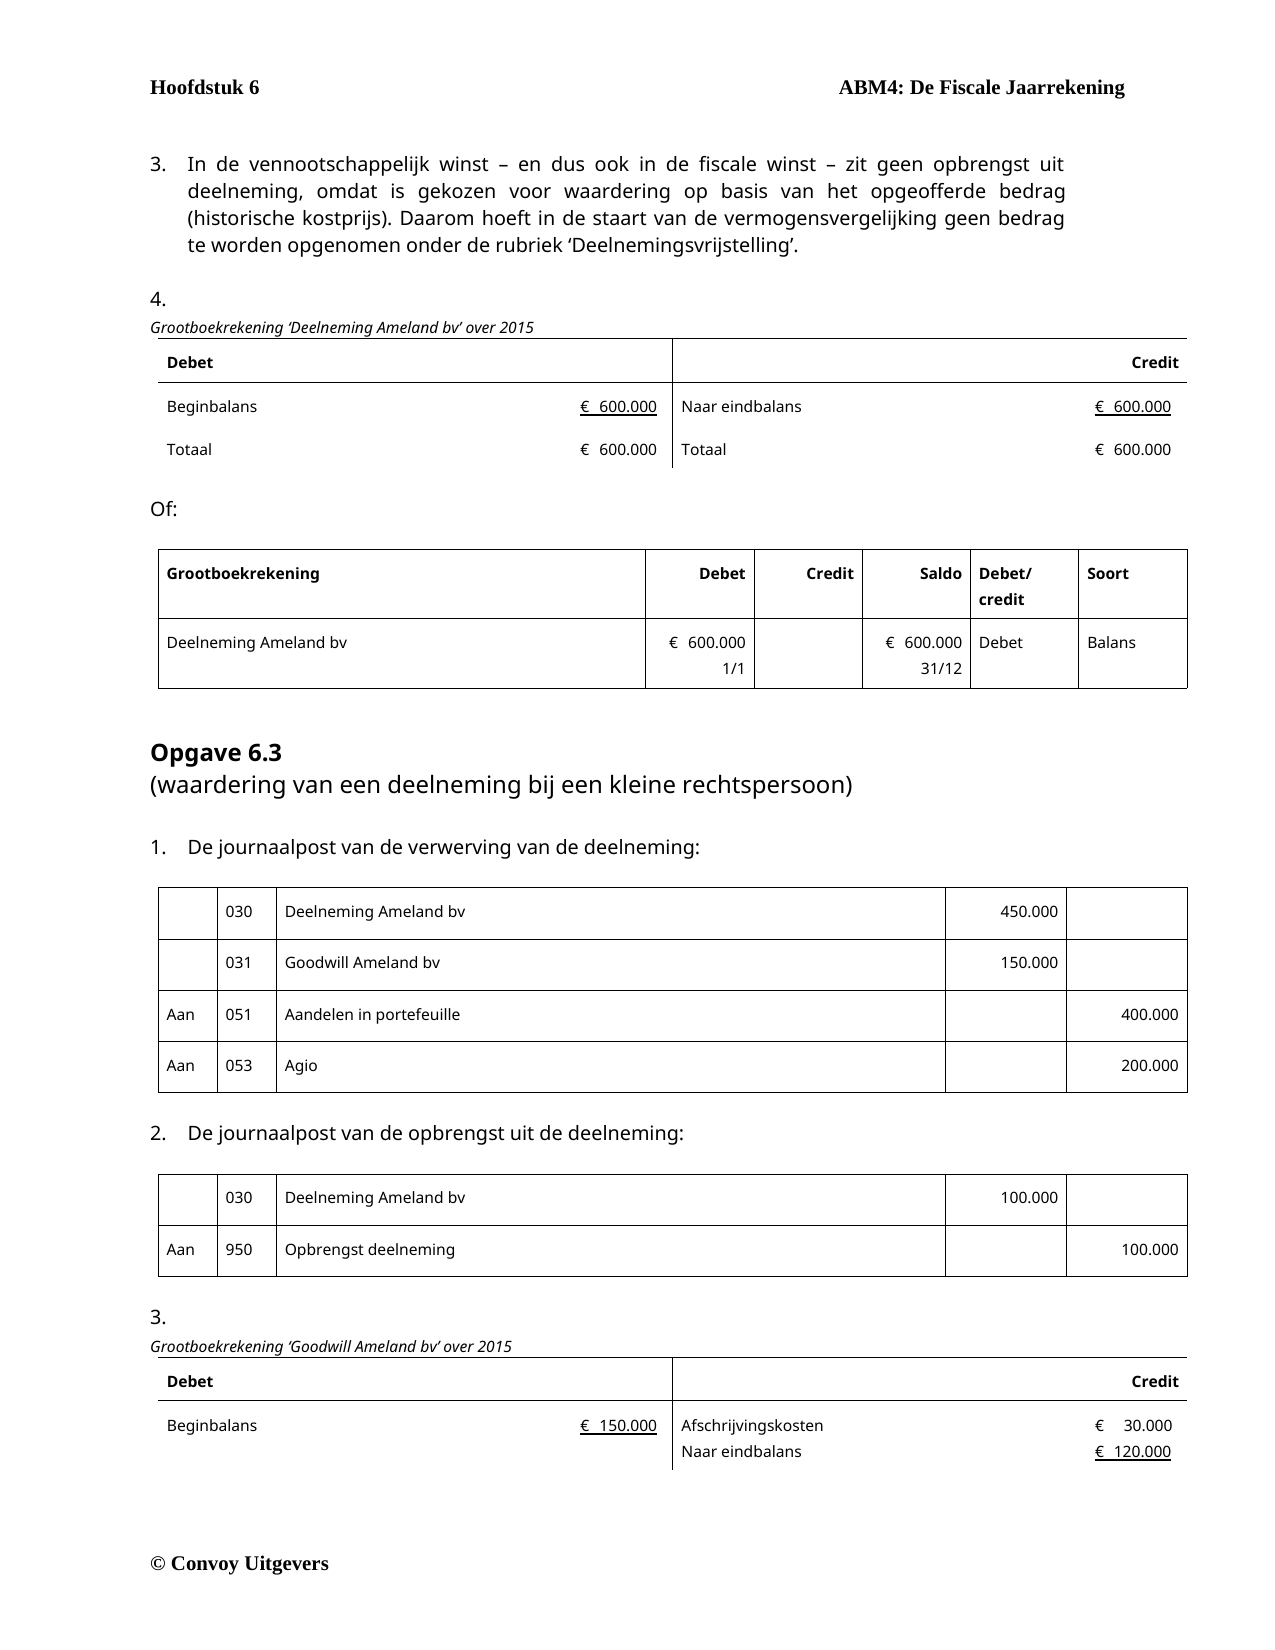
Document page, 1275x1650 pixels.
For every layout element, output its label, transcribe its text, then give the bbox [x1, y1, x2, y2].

table_cell € 600.000 1/1 [646, 619, 754, 688]
table_cell Opbrengst deelneming [277, 1226, 945, 1276]
table_cell 100.000 [1067, 1226, 1187, 1276]
text 3. [150, 1304, 1066, 1331]
text 2. De journaalpost van de opbrengst uit de deelneming: [150, 1120, 1066, 1147]
table_cell Aan [159, 1226, 217, 1276]
table_header Debet [158, 1358, 672, 1400]
table_cell € 600.000 31/12 [863, 619, 970, 688]
table_header 030 [218, 1175, 276, 1225]
table_cell Beginbalans € 150.000 [158, 1401, 672, 1470]
table_cell Aan [159, 1042, 217, 1092]
table_cell Agio [277, 1042, 945, 1092]
table_cell [755, 619, 862, 688]
table_cell Beginbalans € 600.000 [158, 383, 672, 425]
table_cell 051 [218, 991, 276, 1041]
table_cell 031 [218, 940, 276, 990]
table_cell 150.000 [946, 940, 1066, 990]
table_cell Totaal € 600.000 [673, 425, 1187, 468]
table_header Deelneming Ameland bv [277, 888, 945, 938]
table_cell Goodwill Ameland bv [277, 940, 945, 990]
table_header Deelneming Ameland bv [277, 1175, 945, 1225]
text 4. [150, 285, 1066, 312]
table_cell 400.000 [1067, 991, 1187, 1041]
table_cell 950 [218, 1226, 276, 1276]
table_cell 200.000 [1067, 1042, 1187, 1092]
table_header [1067, 1175, 1187, 1225]
table_header Debet/credit [971, 550, 1078, 618]
table_cell 053 [218, 1042, 276, 1092]
table_header 030 [218, 888, 276, 938]
table_cell [1067, 940, 1187, 990]
table_cell Aandelen in portefeuille [277, 991, 945, 1041]
table_header Soort [1079, 550, 1187, 618]
table_cell [946, 991, 1066, 1041]
text Grootboekrekening ‘Deelneming Ameland bv’ over 2015 [150, 312, 1125, 338]
table_header 450.000 [946, 888, 1066, 938]
table_header Credit [673, 339, 1187, 382]
table_cell Debet [971, 619, 1078, 688]
table_cell Totaal € 600.000 [158, 425, 672, 468]
table_cell Afschrijvingskosten € 30.000 Naar eindbalans € 120.000 [673, 1401, 1187, 1470]
text (waardering van een deelneming bij een kleine rechtspersoon) [150, 768, 1125, 801]
table_header Credit [673, 1358, 1187, 1400]
text 1. De journaalpost van de verwerving van de deelneming: [150, 833, 1066, 860]
text Of: [150, 495, 1066, 522]
table_header [1067, 888, 1187, 938]
text Opgave 6.3 [150, 735, 1125, 768]
table_header Debet [158, 339, 672, 382]
table_cell Naar eindbalans € 600.000 [673, 383, 1187, 425]
table_cell [946, 1226, 1066, 1276]
text Grootboekrekening ‘Goodwill Ameland bv’ over 2015 [150, 1331, 1125, 1357]
table_cell [946, 1042, 1066, 1092]
table_header [159, 888, 217, 938]
table_header 100.000 [946, 1175, 1066, 1225]
table_header Debet [646, 550, 754, 618]
table_cell Deelneming Ameland bv [159, 619, 645, 688]
table_header Saldo [863, 550, 970, 618]
text 3. In de vennootschappelijk winst – en dus ook in de fiscale winst – zit geen opbrengst uit deelneming, omdat is gekozen voor waardering op basis van het opgeofferde bedrag (historische kostprijs). Daarom hoeft in de staart van de vermogensvergelijking geen bedrag te worden opgenomen onder de rubriek ‘Deelnemingsvrijstelling’. [150, 150, 1066, 258]
table_cell [159, 940, 217, 990]
table_cell Balans [1079, 619, 1187, 688]
table_header [159, 1175, 217, 1225]
table_header Grootboekrekening [159, 550, 645, 618]
table_header Credit [755, 550, 862, 618]
table_cell Aan [159, 991, 217, 1041]
